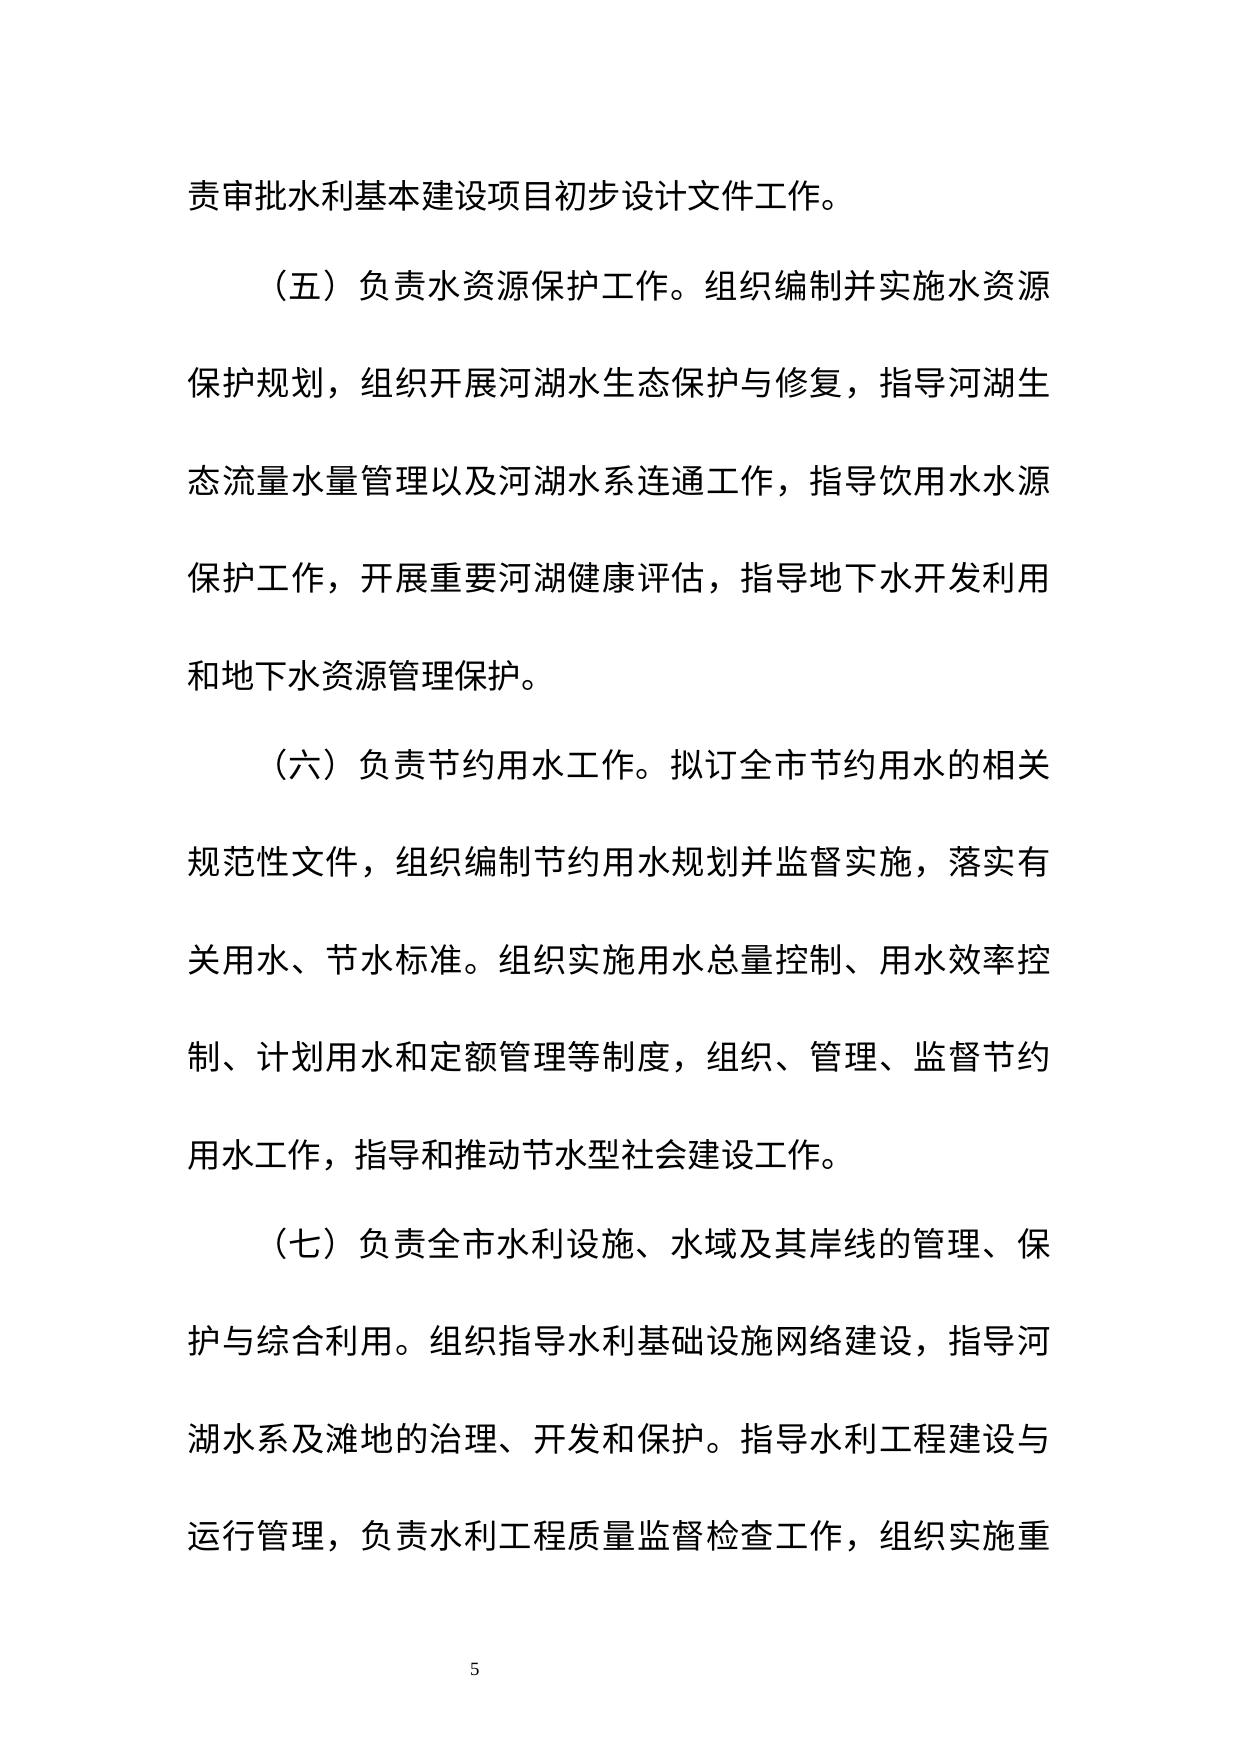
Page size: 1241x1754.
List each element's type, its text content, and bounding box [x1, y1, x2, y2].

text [187, 162, 1053, 227]
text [187, 1209, 1053, 1567]
text （六）负责节约用水工作。拟订全市节约用水的相关规范性文件，组织编制节约用水规划并监督实施，落实有关用水、节水标准。组织实施用水总量控制、用水效率控制、计划用水和定额管理等制度，组织、管理、监督节约用水工作，指导和推动节水型社会建设工作。 [187, 730, 1053, 1185]
text （五）负责水资源保护工作。组织编制并实施水资源保护规划，组织开展河湖水生态保护与修复，指导河湖生态流量水量管理以及河湖水系连通工作，指导饮用水水源保护工作，开展重要河湖健康评估，指导地下水开发利用和地下水资源管理保护。 [187, 251, 1053, 706]
